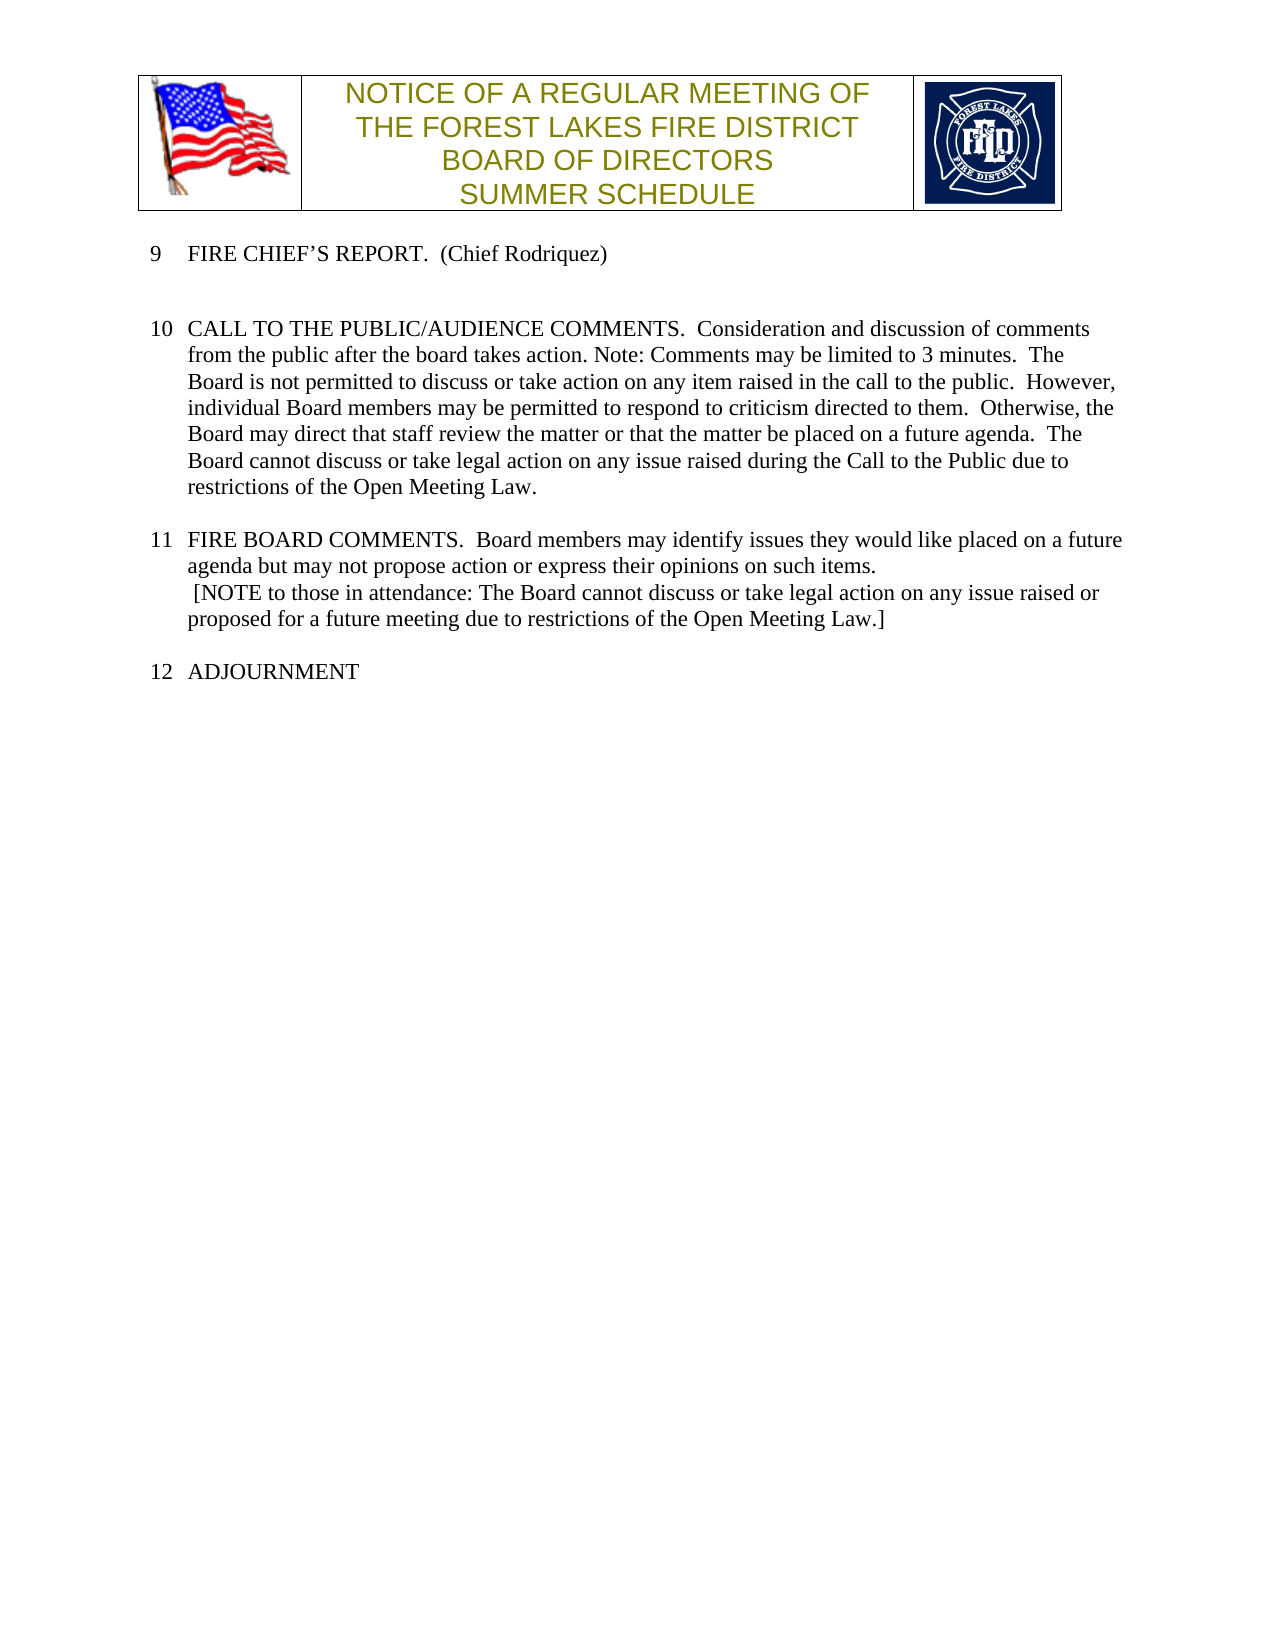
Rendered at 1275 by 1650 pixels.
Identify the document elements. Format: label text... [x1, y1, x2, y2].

picture [150, 76, 291, 197]
list CALL TO THE PUBLIC/AUDIENCE COMMENTS. Consideration and discussion of comments from the public after the board takes action. Note: Comments may be limited to 3 minutes. The Board is not permitted to discuss or take action on any item raised in the call to the public. However, individual Board members may be permitted to respond to criticism directed to them. Otherwise, the Board may direct that staff review the matter or that the matter be placed on a future agenda. The Board cannot discuss or take legal action on any issue raised during the Call to the Public due to restrictions of the Open Meeting Law. [150, 315, 1125, 499]
text [NOTE to those in attendance: The Board cannot discuss or take legal action on any issue raised or proposed for a future meeting due to restrictions of the Open Meeting Law.] [187, 579, 1125, 631]
picture [924, 82, 1055, 204]
list ADJOURNMENT [150, 658, 1125, 684]
list FIRE CHIEF’S REPORT. (Chief Rodriquez) [150, 240, 1125, 266]
list FIRE BOARD COMMENTS. Board members may identify issues they would like placed on a future agenda but may not propose action or express their opinions on such items. [150, 526, 1125, 579]
